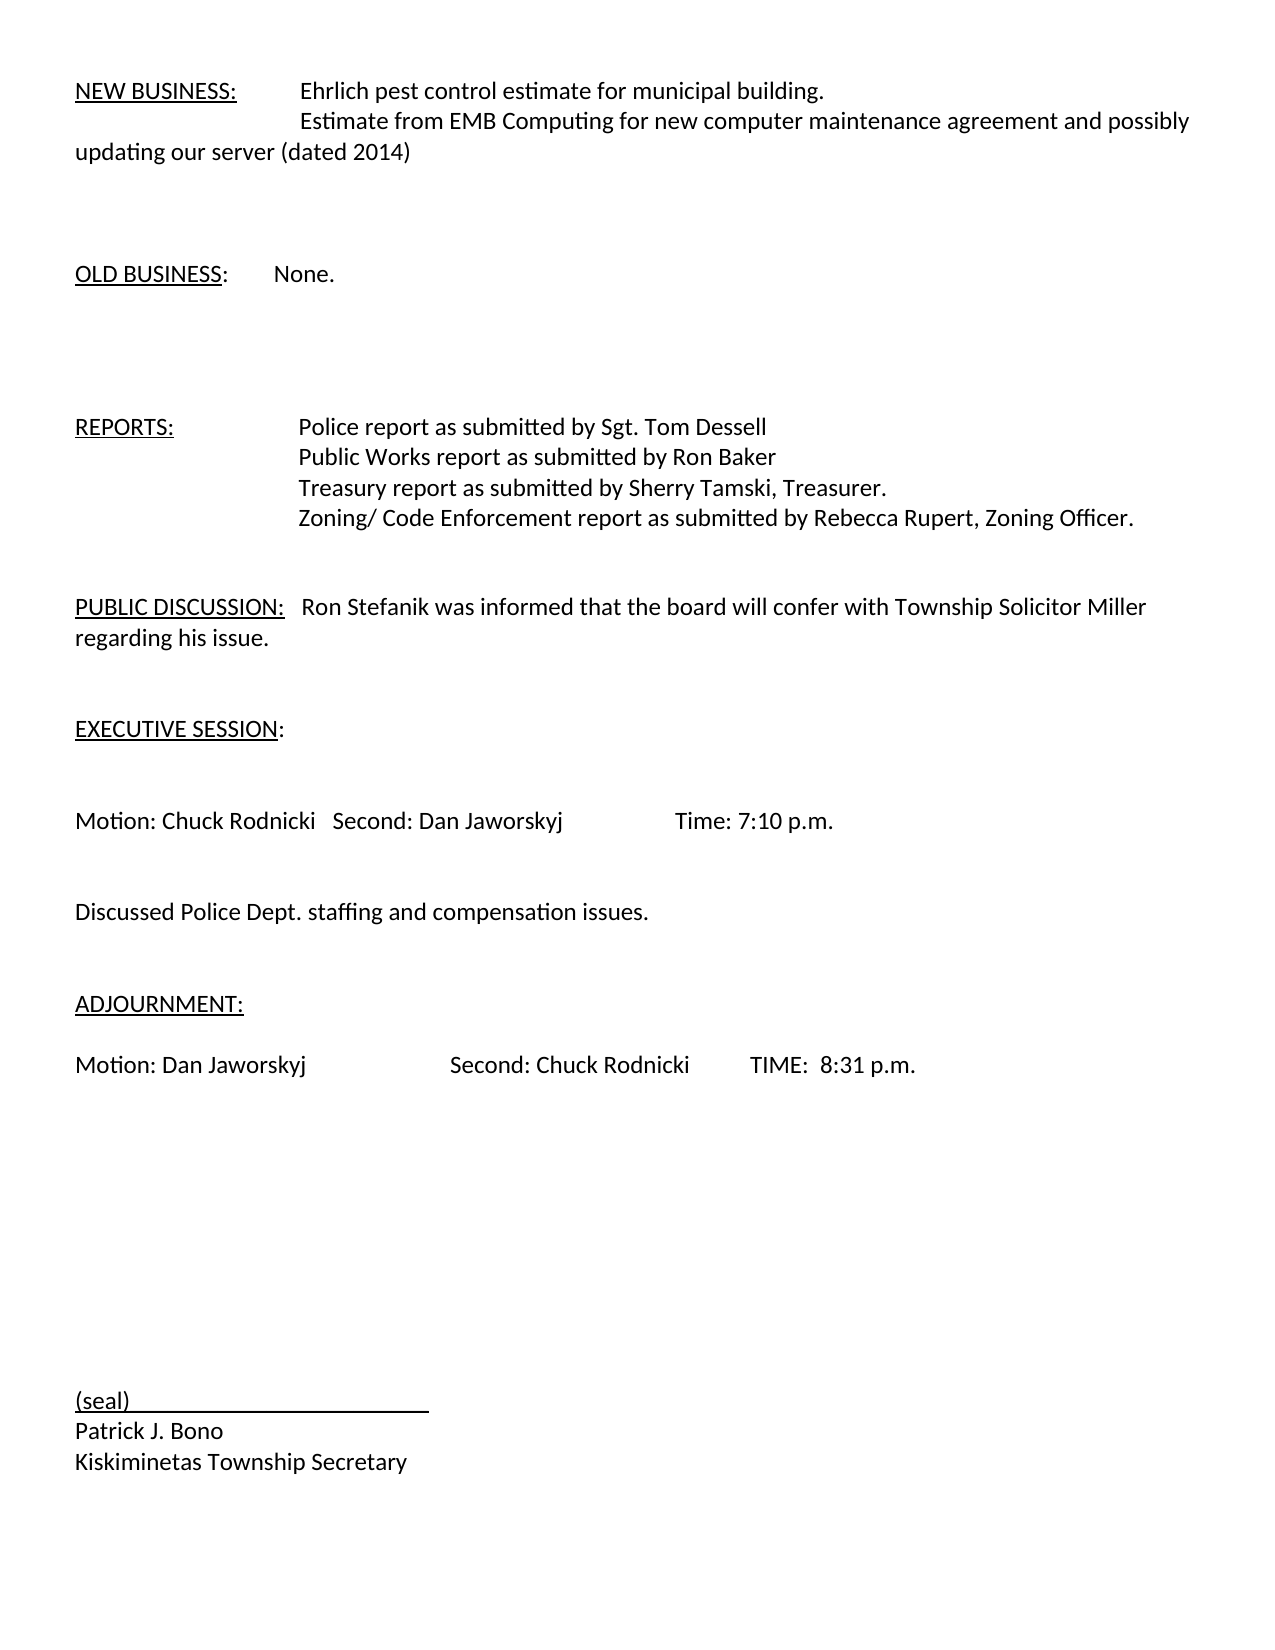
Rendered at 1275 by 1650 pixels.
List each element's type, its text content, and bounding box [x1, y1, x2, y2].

text PUBLIC DISCUSSION: Ron Stefanik was informed that the board will confer with Township Solicitor Miller regarding his issue. [75, 591, 1200, 652]
text Estimate from EMB Computing for new computer maintenance agreement and possibly updating our server (dated 2014) [75, 106, 1200, 167]
text Motion: Chuck Rodnicki Second: Dan Jaworskyj Time: 7:10 p.m. [75, 805, 1200, 836]
text NEW BUSINESS: Ehrlich pest control estimate for municipal building. [75, 75, 1200, 106]
text Zoning/ Code Enforcement report as submitted by Rebecca Rupert, Zoning Officer. [75, 502, 1200, 533]
text Discussed Police Dept. staffing and compensation issues. [75, 897, 1200, 927]
text Public Works report as submitted by Ron Baker [75, 441, 1200, 472]
text Motion: Dan Jaworskyj Second: Chuck Rodnicki TIME: 8:31 p.m. [75, 1049, 1200, 1080]
text OLD BUSINESS: None. [75, 258, 1200, 289]
text ADJOURNMENT: [75, 988, 1200, 1019]
text Treasury report as submitted by Sherry Tamski, Treasurer. [75, 472, 1200, 502]
text (seal)________________________ [75, 1385, 1200, 1415]
text Patrick J. Bono [75, 1415, 1200, 1446]
text REPORTS: Police report as submitted by Sgt. Tom Dessell [75, 411, 1200, 441]
text EXECUTIVE SESSION: [75, 713, 1200, 744]
text Kiskiminetas Township Secretary [75, 1446, 1200, 1476]
